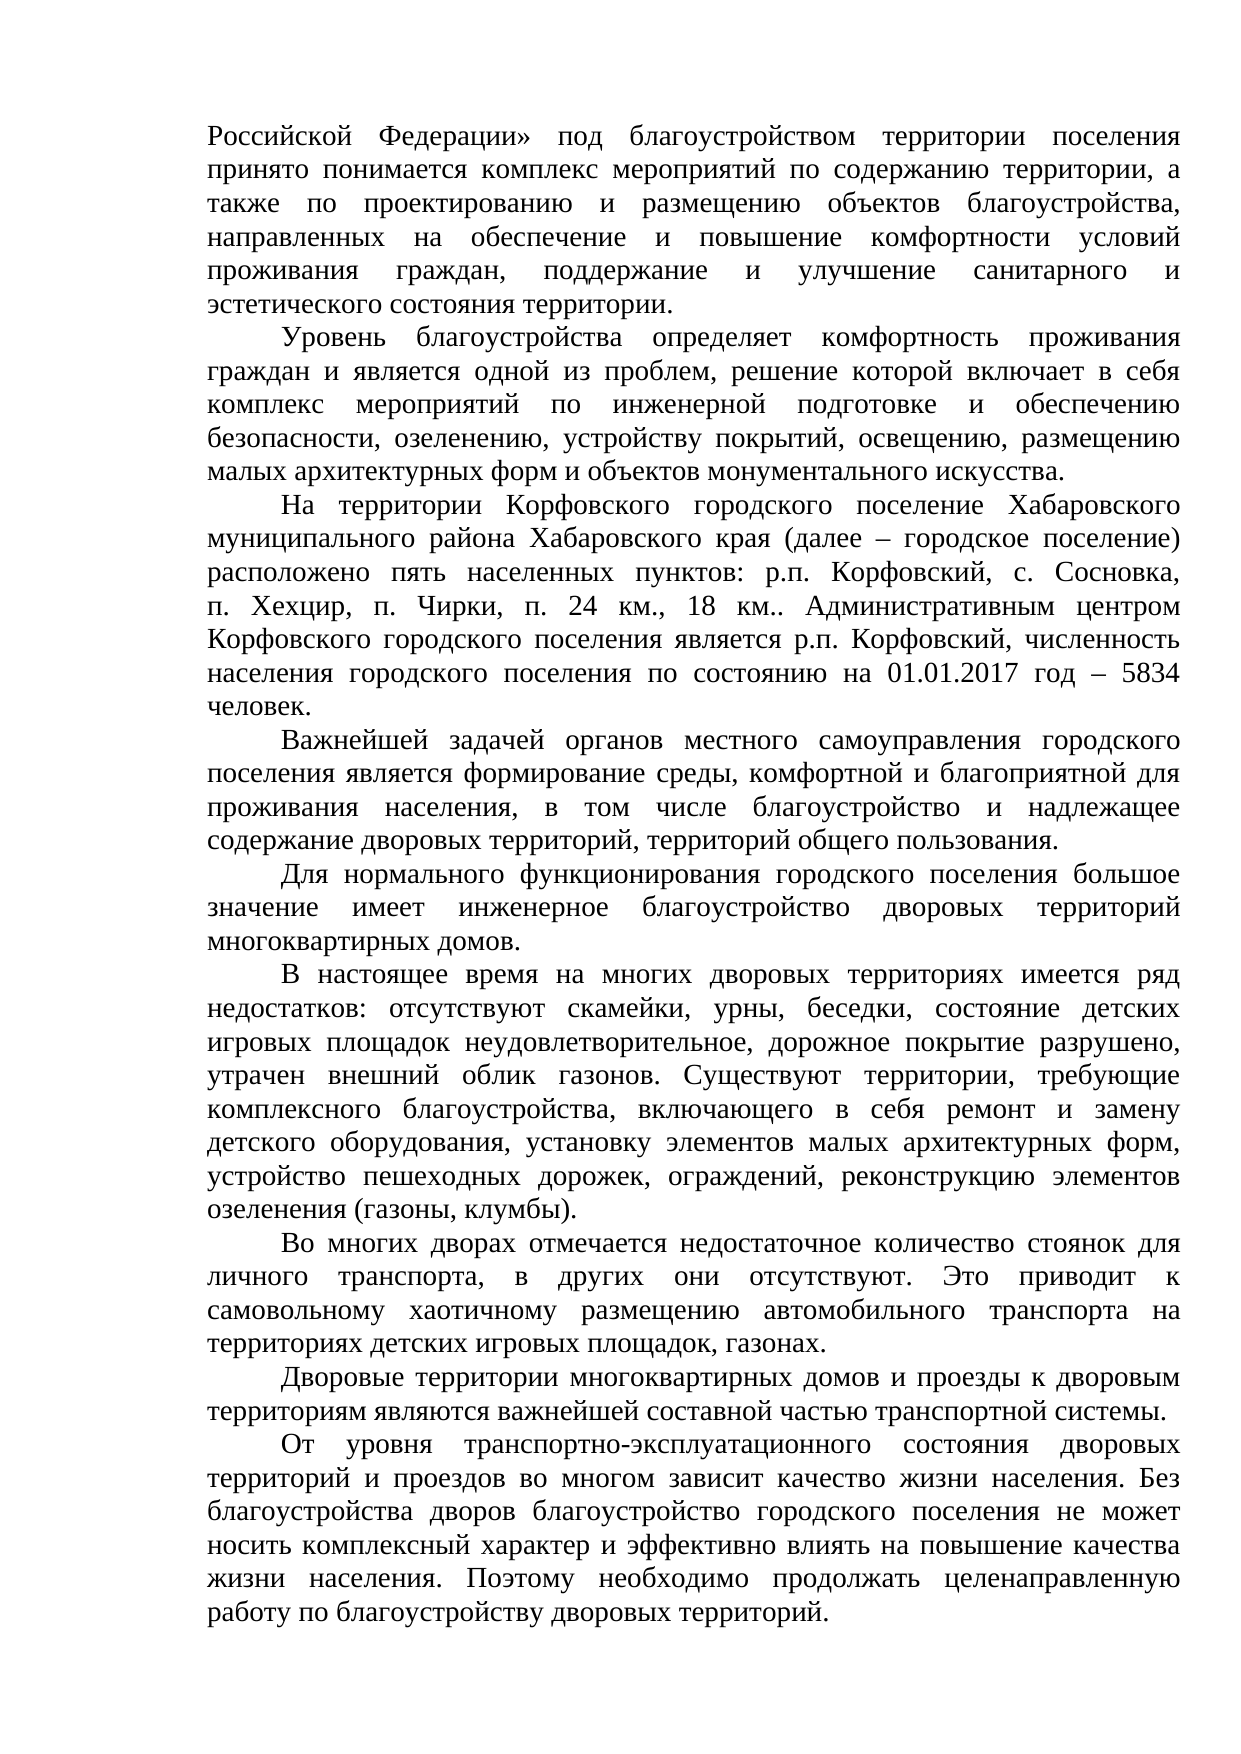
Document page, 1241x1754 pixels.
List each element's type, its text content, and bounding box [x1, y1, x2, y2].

text От уровня транспортно-эксплуатационного состояния дворовых территорий и проездов во многом зависит качество жизни населения. Без благоустройства дворов благоустройство городского поселения не может носить комплексный характер и эффективно влиять на повышение качества жизни населения. Поэтому необходимо продолжать целенаправленную работу по благоустройству дворовых территорий. [207, 1426, 1181, 1627]
text Во многих дворах отмечается недостаточное количество стоянок для личного транспорта, в других они отсутствуют. Это приводит к самовольному хаотичному размещению автомобильного транспорта на территориях детских игровых площадок, газонах. [207, 1225, 1181, 1359]
text Уровень благоустройства определяет комфортность проживания граждан и является одной из проблем, решение которой включает в себя комплекс мероприятий по инженерной подготовке и обеспечению безопасности, озеленению, устройству покрытий, освещению, размещению малых архитектурных форм и объектов монументального искусства. [207, 319, 1181, 487]
text На территории Корфовского городского поселение Хабаровского муниципального района Хабаровского края (далее – городское поселение) расположено пять населенных пунктов: р.п. Корфовский, с. Сосновка, п. Хехцир, п. Чирки, п. 24 км., 18 км.. Административным центром Корфовского городского поселения является р.п. Корфовский, численность населения городского поселения по состоянию на 01.01.2017 год – 5834 человек. [207, 487, 1181, 722]
text Для нормального функционирования городского поселения большое значение имеет инженерное благоустройство дворовых территорий многоквартирных домов. [207, 856, 1181, 957]
text В настоящее время на многих дворовых территориях имеется ряд недостатков: отсутствуют скамейки, урны, беседки, состояние детских игровых площадок неудовлетворительное, дорожное покрытие разрушено, утрачен внешний облик газонов. Существуют территории, требующие комплексного благоустройства, включающего в себя ремонт и замену детского оборудования, установку элементов малых архитектурных форм, устройство пешеходных дорожек, ограждений, реконструкцию элементов озеленения (газоны, клумбы). [207, 957, 1181, 1225]
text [207, 118, 1181, 319]
text Дворовые территории многоквартирных домов и проезды к дворовым территориям являются важнейшей составной частью транспортной системы. [207, 1359, 1181, 1426]
text Важнейшей задачей органов местного самоуправления городского поселения является формирование среды, комфортной и благоприятной для проживания населения, в том числе благоустройство и надлежащее содержание дворовых территорий, территорий общего пользования. [207, 722, 1181, 856]
